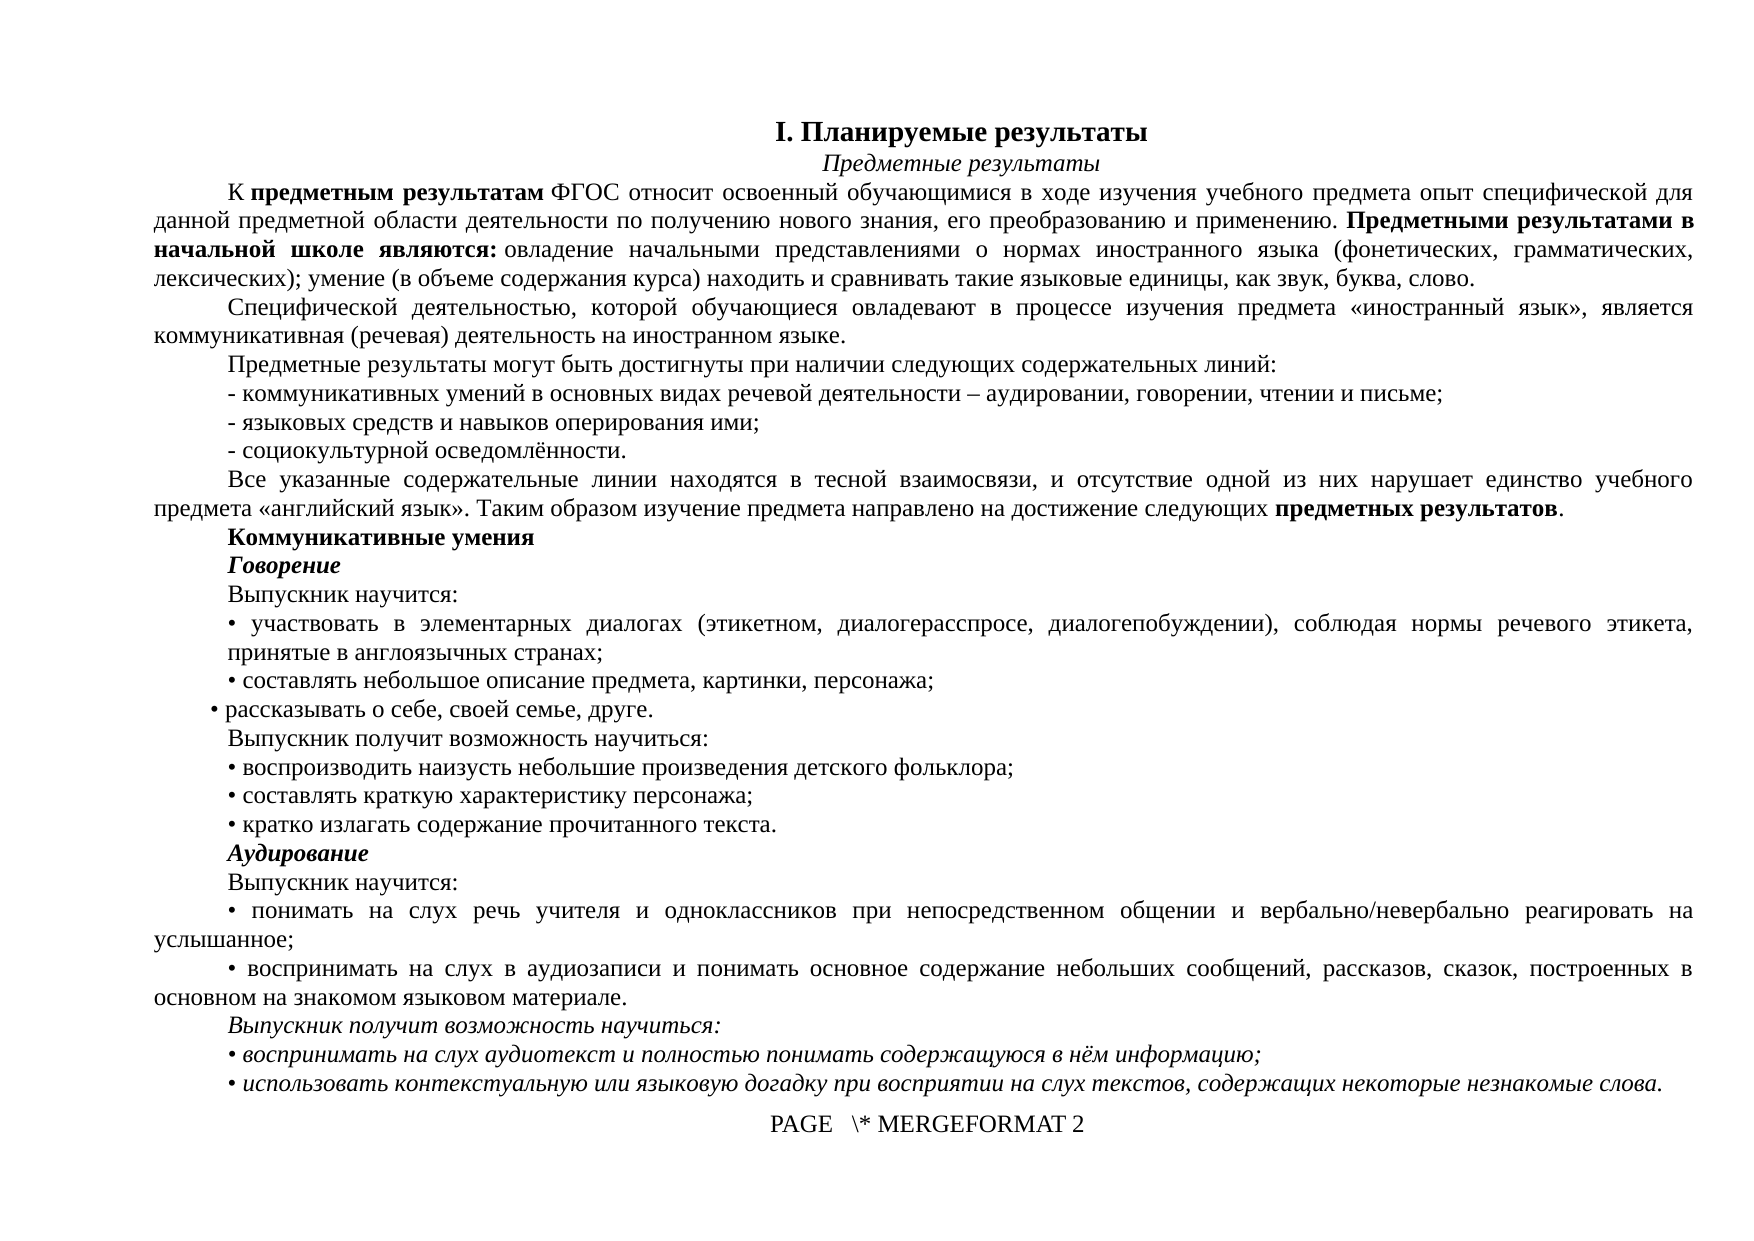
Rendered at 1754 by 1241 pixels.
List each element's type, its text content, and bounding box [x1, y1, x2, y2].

text Аудирование [153, 838, 1695, 867]
text Все указанные содержательные линии находятся в тесной взаимосвязи, и отсутствие одной из них нарушает единство учебного предмета «английский язык». Таким образом изучение предмета направлено на достижение следующих предметных результатов. [153, 464, 1695, 522]
text Выпускник получит возможность научиться: [153, 1010, 1695, 1039]
text К предметным результатам ФГОС относит освоенный обучающимися в ходе изучения учебного предмета опыт специфической для данной предметной области деятельности по получению нового знания, его преобразованию и применению. Предметными результатами в начальной школе являются: овладение начальными представлениями о нормах иностранного языка (фонетических, грамматических, лексических); умение (в объеме содержания курса) находить и сравнивать такие языковые единицы, как звук, буква, слово. [153, 177, 1695, 292]
text • составлять небольшое описание предмета, картинки, персонажа; [227, 665, 1695, 694]
text - языковых средств и навыков оперирования ими; [153, 407, 1695, 435]
text • воспроизводить наизусть небольшие произведения детского фольклора; [227, 752, 1695, 780]
text • участвовать в элементарных диалогах (этикетном, диалогерасспросе, диалогепобуждении), соблюдая нормы речевого этикета, принятые в англоязычных странах; [227, 608, 1695, 665]
text Выпускник научится: [153, 867, 1695, 895]
text Специфической деятельностью, которой обучающиеся овладевают в процессе изучения предмета «иностранный язык», является коммуникативная (речевая) деятельность на иностранном языке. [153, 292, 1695, 349]
text • составлять краткую характеристику персонажа; [153, 780, 1695, 809]
text Выпускник получит возможность научиться: [153, 723, 1695, 752]
text Коммуникативные умения [153, 522, 1695, 550]
text • кратко излагать содержание прочитанного текста. [153, 809, 1695, 838]
text Предметные результаты могут быть достигнуты при наличии следующих содержательных линий: [153, 349, 1695, 378]
text - коммуникативных умений в основных видах речевой деятельности – аудировании, говорении, чтении и письме; [153, 378, 1695, 407]
text Выпускник научится: [153, 579, 1695, 608]
text Говорение [153, 550, 1695, 579]
text Предметные результаты [153, 148, 1695, 177]
text • рассказывать о себе, своей семье, друге. [153, 694, 1695, 723]
text • воспринимать на слух в аудиозаписи и понимать основное содержание небольших сообщений, рассказов, сказок, построенных в основном на знакомом языковом материале. [153, 953, 1695, 1010]
text - социокультурной осведомлённости. [153, 435, 1695, 464]
text I. Планируемые результаты [153, 114, 1695, 148]
text • использовать контекстуальную или языковую догадку при восприятии на слух текстов, содержащих некоторые незнакомые слова. [153, 1068, 1695, 1097]
text • понимать на слух речь учителя и одноклассников при непосредственном общении и вербально/невербально реагировать на услышанное; [153, 895, 1695, 953]
text • воспринимать на слух аудиотекст и полностью понимать содержащуюся в нём информацию; [153, 1039, 1695, 1068]
